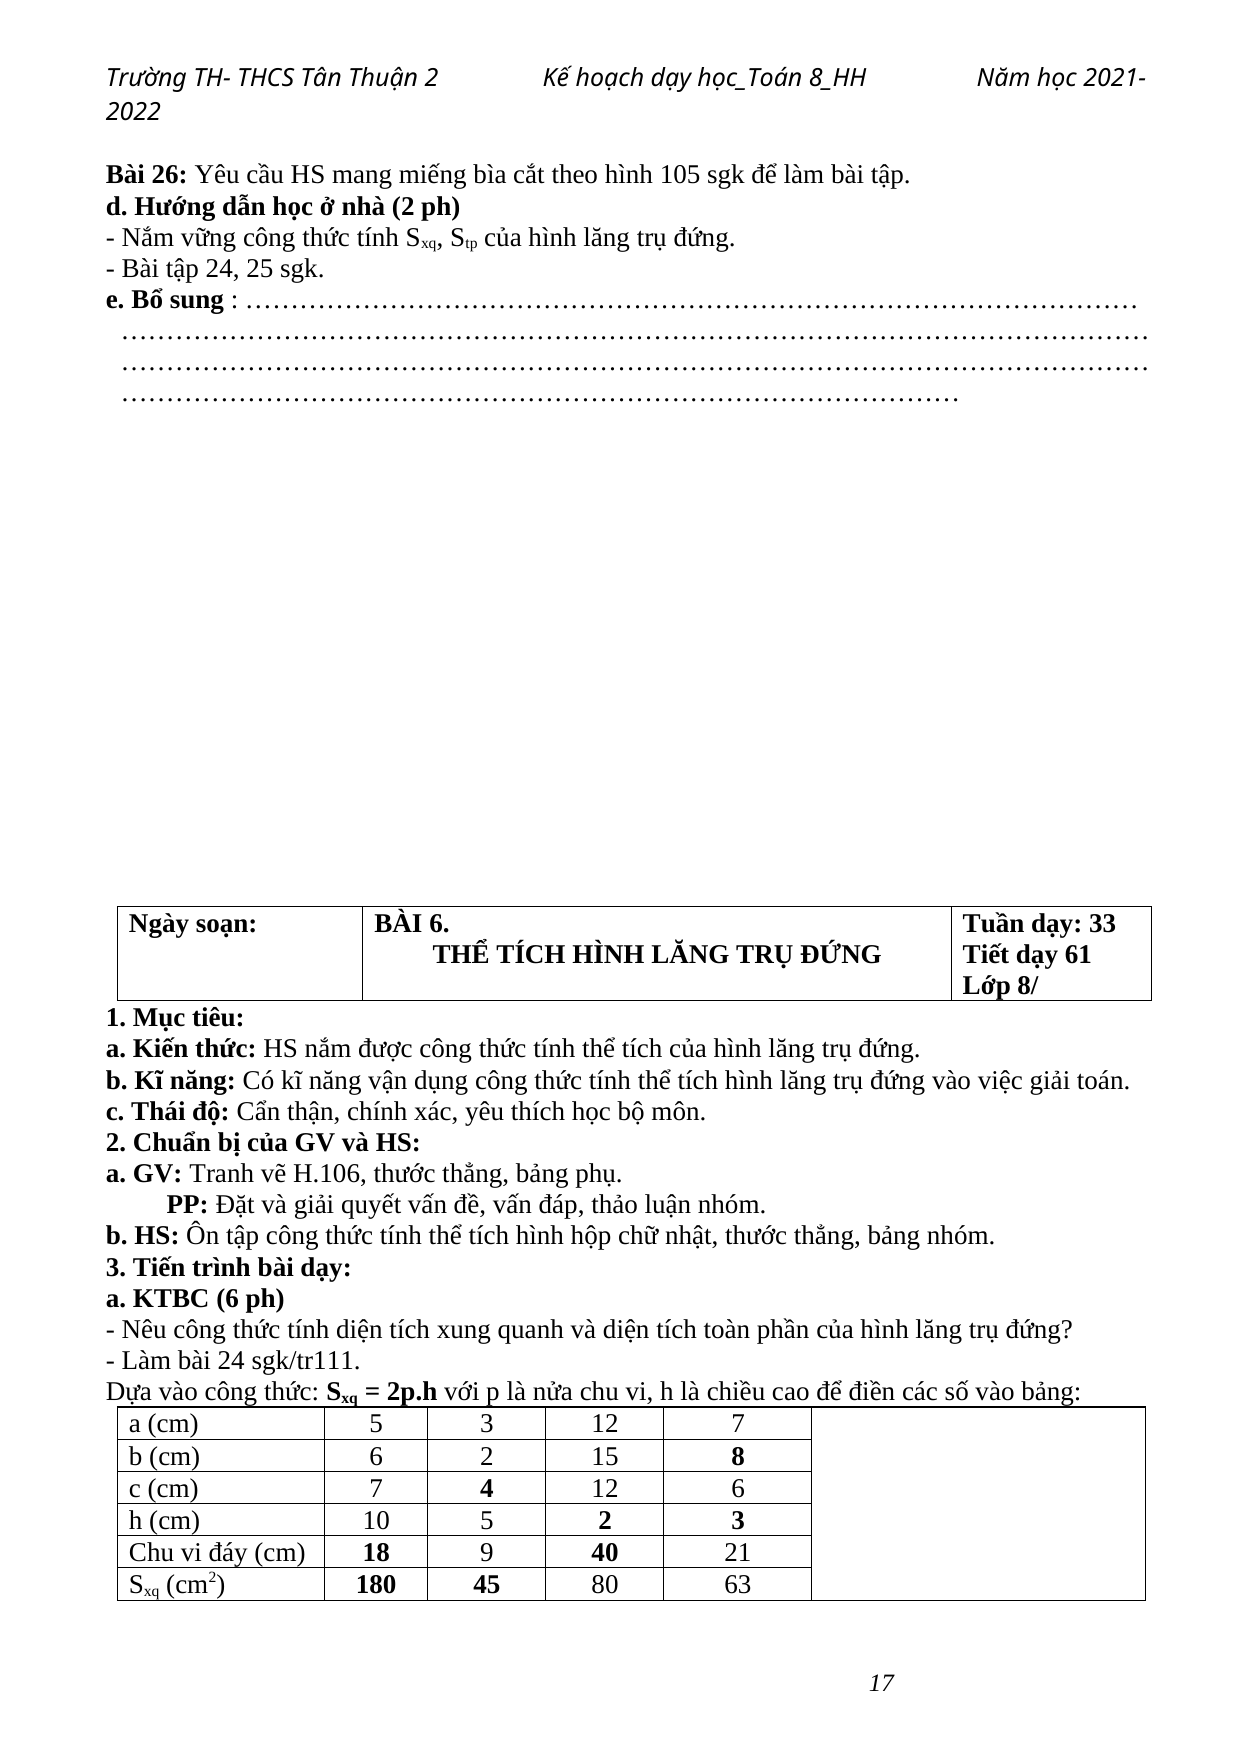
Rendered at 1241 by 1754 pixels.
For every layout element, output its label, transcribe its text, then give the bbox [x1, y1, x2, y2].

table_cell h (cm) [118, 1504, 324, 1535]
table_header 5 [325, 1408, 427, 1438]
table_cell 3 [664, 1504, 811, 1535]
text e. Bổ sung : ……………………………………………………………………………………… [106, 283, 1152, 314]
table_cell 80 [546, 1568, 663, 1599]
text a. GV: Tranh vẽ H.106, thước thẳng, bảng phụ. [106, 1157, 1152, 1188]
table_cell 180 [325, 1568, 427, 1599]
table_cell b (cm) [118, 1440, 324, 1471]
text 1. Mục tiêu: [106, 1001, 1152, 1033]
table_header Ngày soạn: [118, 907, 362, 1000]
table_cell 10 [325, 1504, 427, 1535]
table_cell 2 [546, 1504, 663, 1535]
text d. Hướng dẫn học ở nhà (2 ph) [106, 189, 1152, 221]
table_cell 4 [428, 1472, 545, 1503]
table_cell 15 [546, 1440, 663, 1471]
table_cell 5 [428, 1504, 545, 1535]
text Bài 26: Yêu cầu HS mang miếng bìa cắt theo hình 105 sgk để làm bài tập. [106, 158, 1152, 189]
text b. Kĩ năng: Có kĩ năng vận dụng công thức tính thể tích hình lăng trụ đứng vào việc giải toán. [106, 1064, 1152, 1095]
table_cell 6 [664, 1472, 811, 1503]
table_cell 40 [546, 1536, 663, 1567]
table_header Tuần dạy: 33 Tiết dạy 61 Lớp 8/ [952, 907, 1151, 1000]
text b. HS: Ôn tập công thức tính thể tích hình hộp chữ nhật, thước thẳng, bảng nhóm. [106, 1219, 1152, 1251]
text c. Thái độ: Cẩn thận, chính xác, yêu thích học bộ môn. [106, 1095, 1152, 1126]
table_cell 6 [325, 1440, 427, 1471]
table_cell 8 [664, 1440, 811, 1471]
text 3. Tiến trình bài dạy: [106, 1251, 1152, 1282]
text Dựa vào công thức: Sxq = 2p.h với p là nửa chu vi, h là chiều cao để điền các số vào bảng: [106, 1375, 1152, 1406]
table_cell Sxq (cm2) [118, 1568, 324, 1599]
table_header [812, 1408, 1145, 1599]
table_header 7 [664, 1408, 811, 1438]
table_cell 18 [325, 1536, 427, 1567]
table_header 3 [428, 1408, 545, 1438]
text PP: Đặt và giải quyết vấn đề, vấn đáp, thảo luận nhóm. [106, 1188, 1152, 1219]
text a. Kiến thức: HS nắm được công thức tính thể tích của hình lăng trụ đứng. [106, 1033, 1152, 1064]
text - Làm bài 24 sgk/tr111. [106, 1344, 1152, 1375]
table_cell 45 [428, 1568, 545, 1599]
table_header 12 [546, 1408, 663, 1438]
text - Nắm vững công thức tính Sxq, Stp của hình lăng trụ đứng. [106, 221, 1152, 252]
table_cell 2 [428, 1440, 545, 1471]
table_cell Chu vi đáy (cm) [118, 1536, 324, 1567]
text 2. Chuẩn bị của GV và HS: [106, 1126, 1152, 1157]
table_cell 9 [428, 1536, 545, 1567]
table_cell c (cm) [118, 1472, 324, 1503]
text - Bài tập 24, 25 sgk. [106, 252, 1152, 283]
text …………………………………………………………………………………………………………………………………………………………………………………………………………………………………………………………………………………………… [120, 314, 1152, 408]
table_cell 7 [325, 1472, 427, 1503]
text - Nêu công thức tính diện tích xung quanh và diện tích toàn phần của hình lăng trụ đứng? [106, 1313, 1152, 1344]
text a. KTBC (6 ph) [106, 1282, 1152, 1313]
table_header a (cm) [118, 1408, 324, 1438]
table_cell 12 [546, 1472, 663, 1503]
table_cell 63 [664, 1568, 811, 1599]
table_header BÀI 6. THỂ TÍCH HÌNH LĂNG TRỤ ĐỨNG [363, 907, 951, 1000]
table_cell 21 [664, 1536, 811, 1567]
